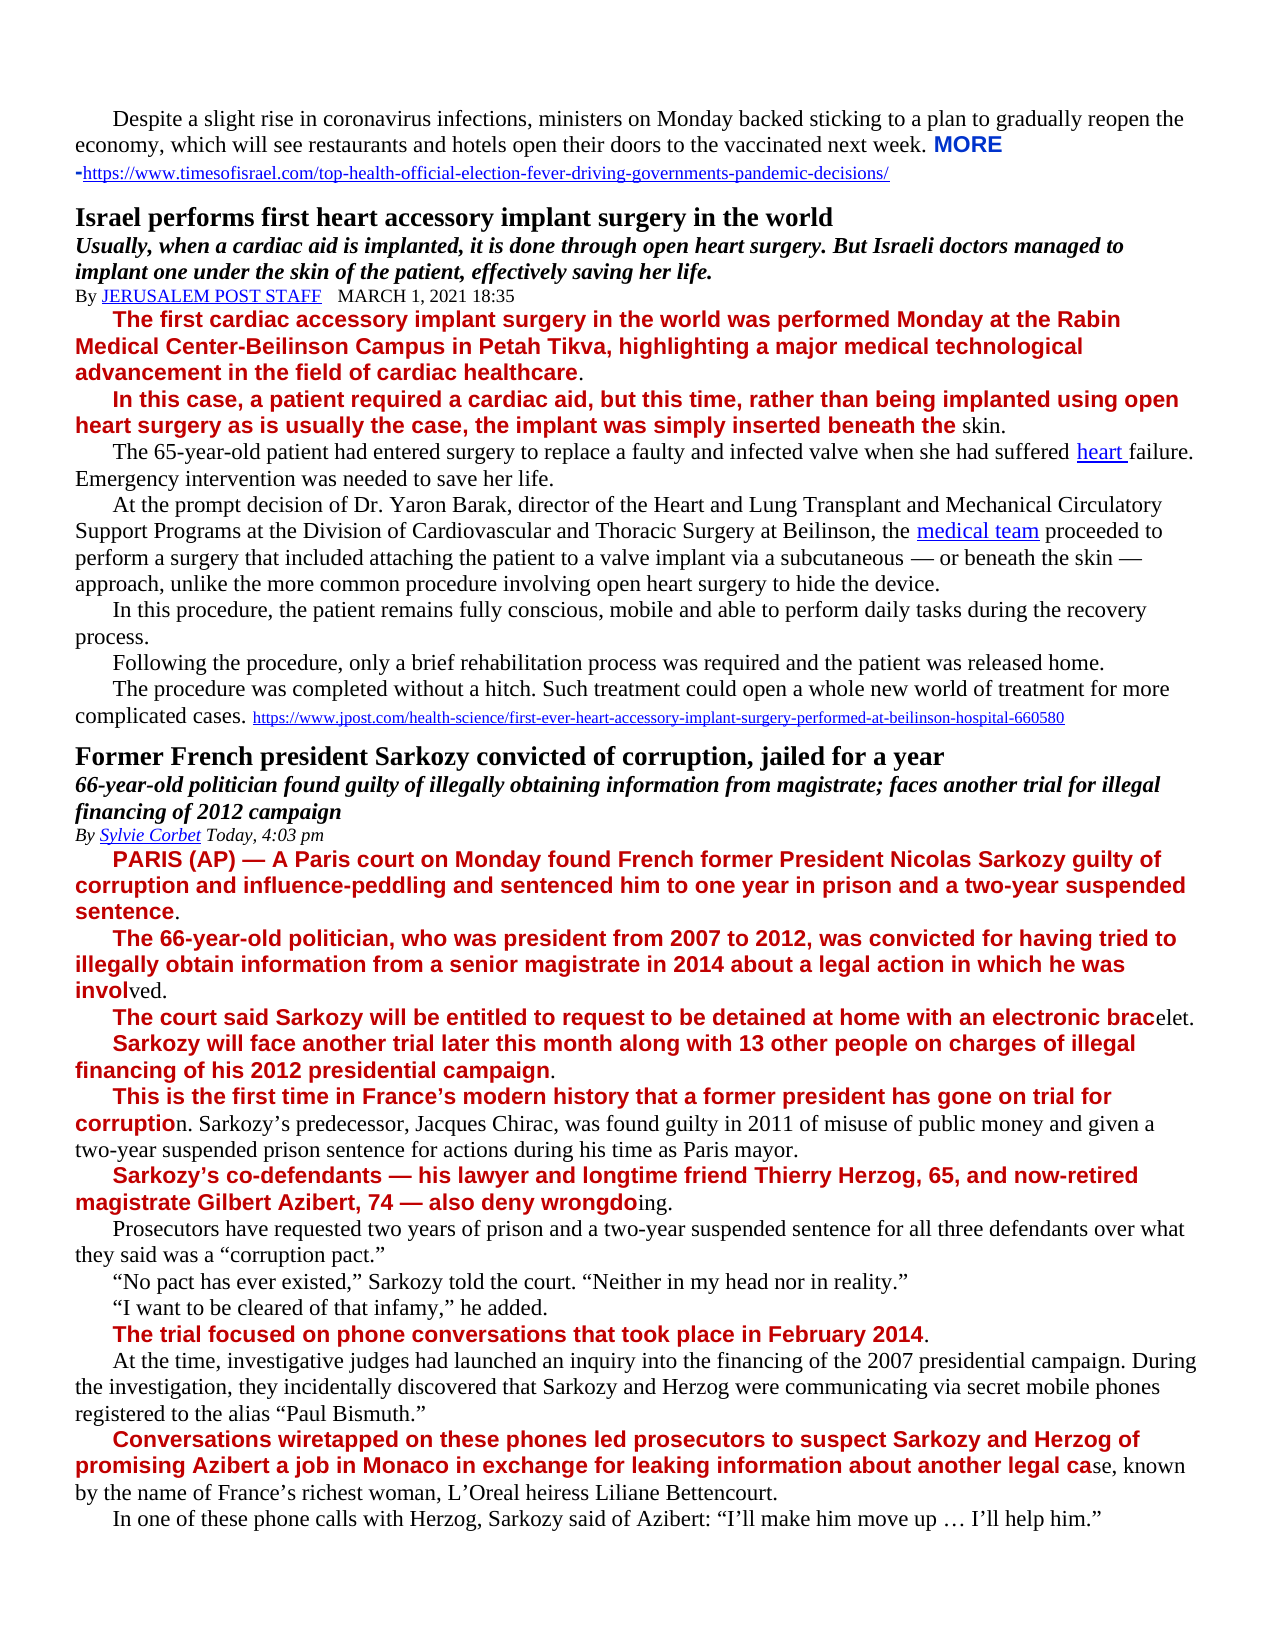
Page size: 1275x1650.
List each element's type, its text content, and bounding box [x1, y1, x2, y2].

text The trial focused on phone conversations that took place in February 2014. [75, 1321, 1200, 1347]
text Former French president Sarkozy convicted of corruption, jailed for a year [75, 740, 1200, 771]
text In one of these phone calls with Herzog, Sarkozy said of Azibert: “I’ll make him move up … I’ll help him.” [75, 1505, 1200, 1532]
text Prosecutors have requested two years of prison and a two-year suspended sentence for all three defendants over what they said was a “corruption pact.” [75, 1215, 1200, 1268]
text The 66-year-old politician, who was president from 2007 to 2012, was convicted for having tried to illegally obtain information from a senior magistrate in 2014 about a legal action in which he was involved. [75, 925, 1200, 1004]
text Conversations wiretapped on these phones led prosecutors to suspect Sarkozy and Herzog of promising Azibert a job in Monaco in exchange for leaking information about another legal case, known by the name of France’s richest woman, L’Oreal heiress Liliane Bettencourt. [75, 1426, 1200, 1505]
text Following the procedure, only a brief rehabilitation process was required and the patient was released home. [75, 649, 1200, 676]
text At the time, investigative judges had launched an inquiry into the financing of the 2007 presidential campaign. During the investigation, they incidentally discovered that Sarkozy and Herzog were communicating via secret mobile phones registered to the alias “Paul Bismuth.” [75, 1347, 1200, 1426]
text By Sylvie Corbet Today, 4:03 pm [75, 824, 1200, 846]
text “No pact has ever existed,” Sarkozy told the court. “Neither in my head nor in reality.” [75, 1268, 1200, 1294]
text This is the first time in France’s modern history that a former president has gone on trial for corruption. Sarkozy’s predecessor, Jacques Chirac, was found guilty in 2011 of misuse of public money and given a two-year suspended prison sentence for actions during his time as Paris mayor. [75, 1083, 1200, 1162]
text The procedure was completed without a hitch. Such treatment could open a whole new world of treatment for more complicated cases. https://www.jpost.com/health-science/first-ever-heart-accessory-implant-surgery-performed-at-beilinson-hospital-660580 [75, 676, 1200, 728]
text The court said Sarkozy will be entitled to request to be detained at home with an electronic bracelet. [75, 1004, 1200, 1030]
text PARIS (AP) — A Paris court on Monday found French former President Nicolas Sarkozy guilty of corruption and influence-peddling and sentenced him to one year in prison and a two-year suspended sentence. [75, 846, 1200, 925]
text 66-year-old politician found guilty of illegally obtaining information from magistrate; faces another trial for illegal financing of 2012 campaign [75, 771, 1200, 824]
text The 65-year-old patient had entered surgery to replace a faulty and infected valve when she had suffered heart failure. [75, 438, 1200, 465]
text The first cardiac accessory implant surgery in the world was performed Monday at the Rabin Medical Center-Beilinson Campus in Petah Tikva, highlighting a major medical technological advancement in the field of cardiac healthcare. [75, 306, 1200, 386]
text In this procedure, the patient remains fully conscious, mobile and able to perform daily tasks during the recovery process. [75, 596, 1200, 649]
text Usually, when a cardiac aid is implanted, it is done through open heart surgery. But Israeli doctors managed to implant one under the skin of the patient, effectively saving her life. [75, 232, 1200, 285]
text Emergency intervention was needed to save her life. [75, 465, 1200, 491]
text At the prompt decision of Dr. Yaron Barak, director of the Heart and Lung Transplant and Mechanical Circulatory Support Programs at the Division of Cardiovascular and Thoracic Surgery at Beilinson, the medical team proceeded to perform a surgery that included attaching the patient to a valve implant via a subcutaneous — or beneath the skin — approach, unlike the more common procedure involving open heart surgery to hide the device. [75, 491, 1200, 596]
text Sarkozy will face another trial later this month along with 13 other people on charges of illegal financing of his 2012 presidential campaign. [75, 1030, 1200, 1083]
text “I want to be cleared of that infamy,” he added. [75, 1294, 1200, 1321]
text Despite a slight rise in coronavirus infections, ministers on Monday backed sticking to a plan to gradually reopen the economy, which will see restaurants and hotels open their doors to the vaccinated next week. MORE -https://www.timesofisrael.com/top-health-official-election-fever-driving-governments-pandemic-decisions/ [75, 105, 1200, 184]
text Israel performs first heart accessory implant surgery in the world [75, 201, 1200, 232]
text By JERUSALEM POST STAFF MARCH 1, 2021 18:35 [75, 285, 1200, 306]
text In this case, a patient required a cardiac aid, but this time, rather than being implanted using open heart surgery as is usually the case, the implant was simply inserted beneath the skin. [75, 386, 1200, 438]
text Sarkozy’s co-defendants — his lawyer and longtime friend Thierry Herzog, 65, and now-retired magistrate Gilbert Azibert, 74 — also deny wrongdoing. [75, 1162, 1200, 1215]
